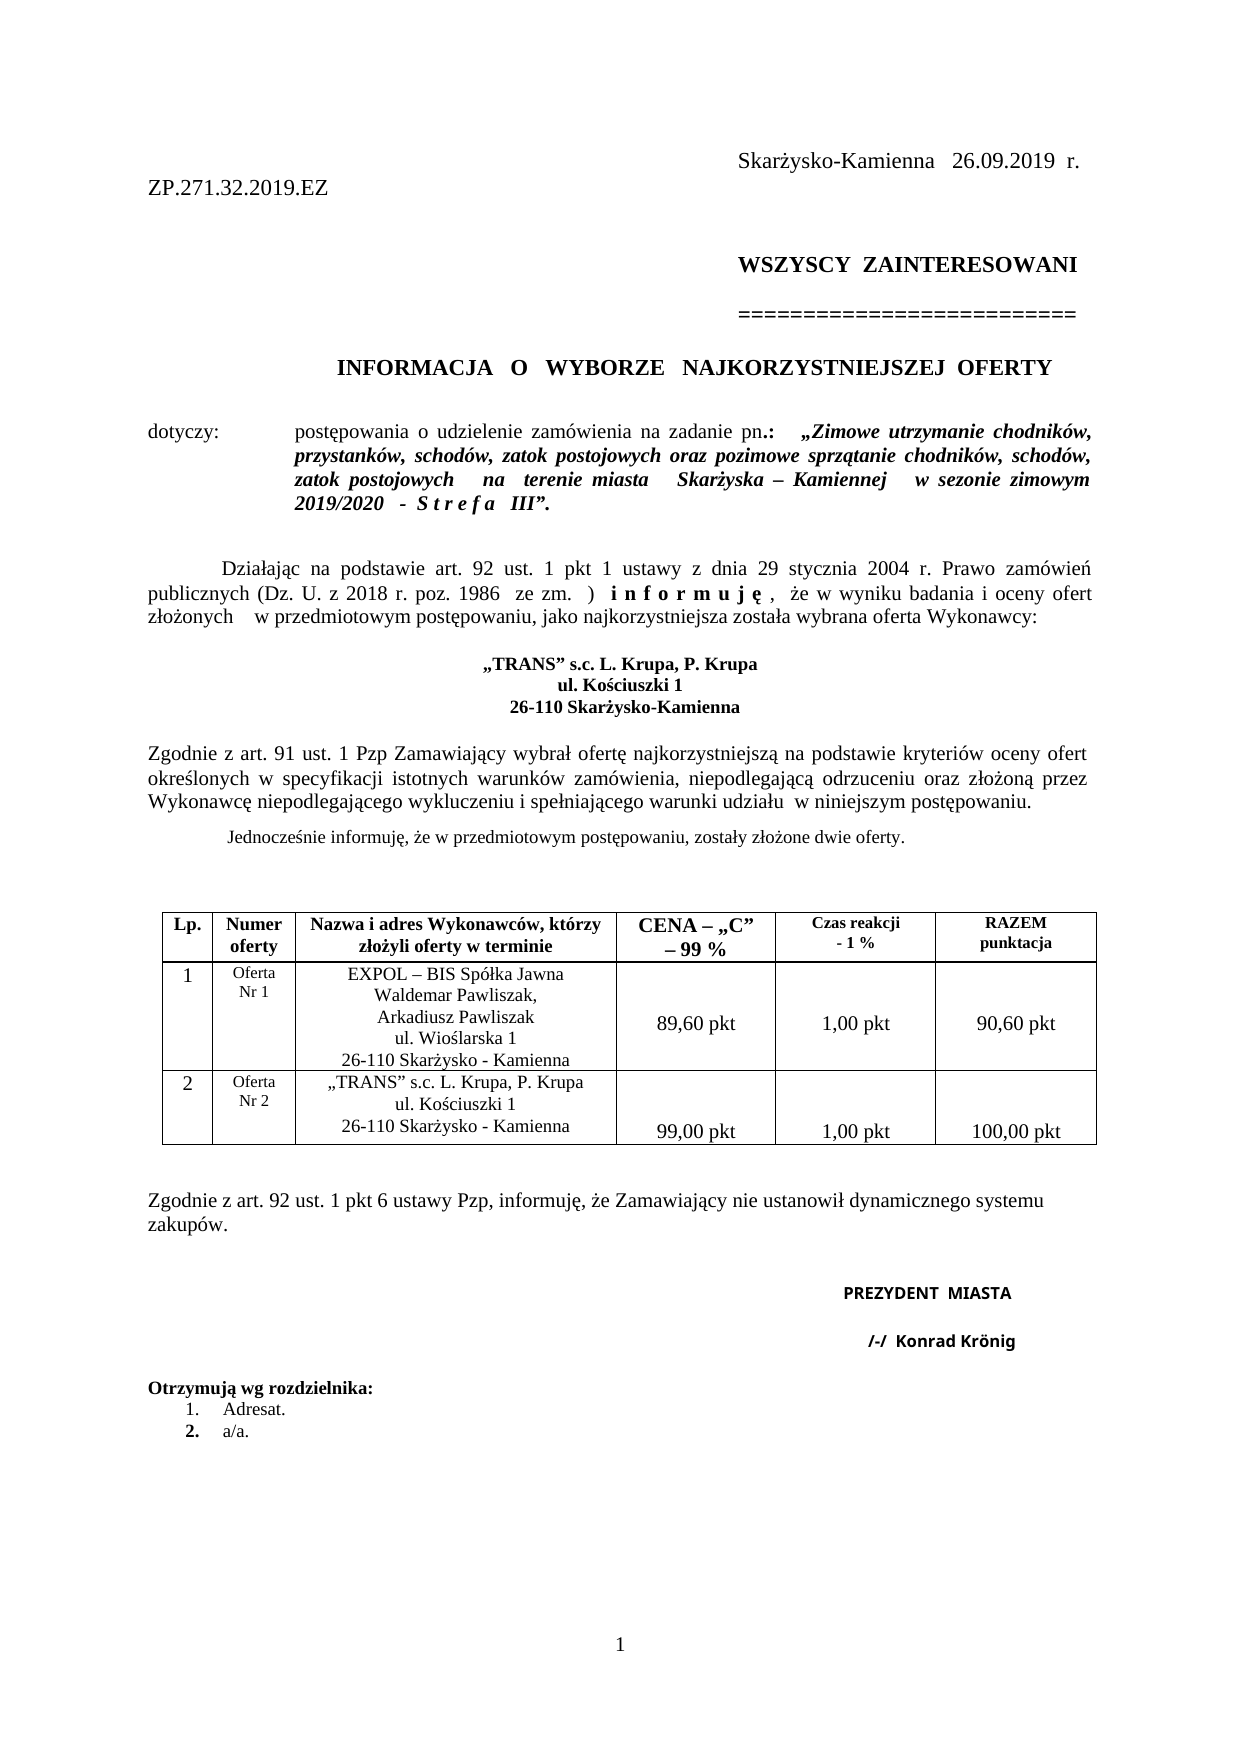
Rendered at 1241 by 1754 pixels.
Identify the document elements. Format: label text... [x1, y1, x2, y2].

text /-/ Konrad Krönig [223, 1304, 1093, 1377]
table_cell 90,60 pkt [936, 963, 1096, 1070]
table_header RAZEM punktacja [936, 913, 1096, 961]
table_header CENA – „C” – 99 % [617, 913, 775, 961]
table_cell 89,60 pkt [617, 963, 775, 1070]
text INFORMACJA O WYBORZE NAJKORZYSTNIEJSZEJ OFERTY [148, 354, 1093, 380]
text dotyczy: postępowania o udzielenie zamówienia na zadanie pn.: „Zimowe utrzymanie chodników, przystanków, schodów, zatok postojowych oraz pozimowe sprzątanie chodników, schodów, zatok postojowych na terenie miasta Skarżyska – Kamiennej w sezonie zimowym 2019/2020 - S t r e f a III”. [148, 419, 1093, 515]
text 26-110 Skarżysko-Kamienna [148, 696, 1093, 717]
table_cell 99,00 pkt [617, 1071, 775, 1143]
text Skarżysko-Kamienna 26.09.2019 r. [664, 148, 1093, 174]
list Adresat. [185, 1398, 1093, 1420]
table_header Czas reakcji - 1 % [776, 913, 935, 961]
text ul. Kościuszki 1 [148, 674, 1093, 696]
text Działając na podstawie art. 92 ust. 1 pkt 1 ustawy z dnia 29 stycznia 2004 r. Prawo zamówień publicznych (Dz. U. z 2018 r. poz. 1986 ze zm. ) i n f o r m u j ę , że w wyniku badania i oceny ofert złożonych w przedmiotowym postępowaniu, jako najkorzystniejsza została wybrana oferta Wykonawcy: [148, 556, 1093, 628]
table_cell Oferta Nr 1 [213, 963, 295, 1070]
text „TRANS” s.c. L. Krupa, P. Krupa [148, 653, 1093, 674]
table_cell „TRANS” s.c. L. Krupa, P. Krupa ul. Kościuszki 1 26-110 Skarżysko - Kamienna [296, 1071, 616, 1143]
table_cell EXPOL – BIS Spółka Jawna Waldemar Pawliszak, Arkadiusz Pawliszak ul. Wioślarska 1 26-110 Skarżysko - Kamienna [296, 963, 616, 1070]
table_header Numer oferty [213, 913, 295, 961]
table_cell 2 [163, 1071, 212, 1143]
table_header Nazwa i adres Wykonawców, którzy złożyli oferty w terminie [296, 913, 616, 961]
text Jednocześnie informuję, że w przedmiotowym postępowaniu, zostały złożone dwie oferty. [148, 826, 1093, 848]
table_header Lp. [163, 913, 212, 961]
table_cell 100,00 pkt [936, 1071, 1096, 1143]
text Zgodnie z art. 92 ust. 1 pkt 6 ustawy Pzp, informuję, że Zamawiający nie ustanowił dynamicznego systemu zakupów. [148, 1188, 1093, 1236]
table_cell Oferta Nr 2 [213, 1071, 295, 1143]
text Zgodnie z art. 91 ust. 1 Pzp Zamawiający wybrał ofertę najkorzystniejszą na podstawie kryteriów oceny ofert określonych w specyfikacji istotnych warunków zamówienia, niepodlegającą odrzuceniu oraz złożoną przez Wykonawcę niepodlegającego wykluczeniu i spełniającego warunki udziału w niniejszym postępowaniu. [148, 741, 1089, 813]
text Otrzymują wg rozdzielnika: [148, 1377, 1093, 1398]
text WSZYSCY ZAINTERESOWANI [148, 227, 1093, 277]
text ZP.271.32.2019.EZ [148, 174, 1093, 200]
list a/a. [185, 1420, 1093, 1441]
text PREZYDENT MIASTA [813, 1281, 1093, 1304]
table_cell 1 [163, 963, 212, 1070]
table_cell 1,00 pkt [776, 1071, 935, 1143]
table_cell 1,00 pkt [776, 963, 935, 1070]
text ========================== [148, 277, 1093, 327]
